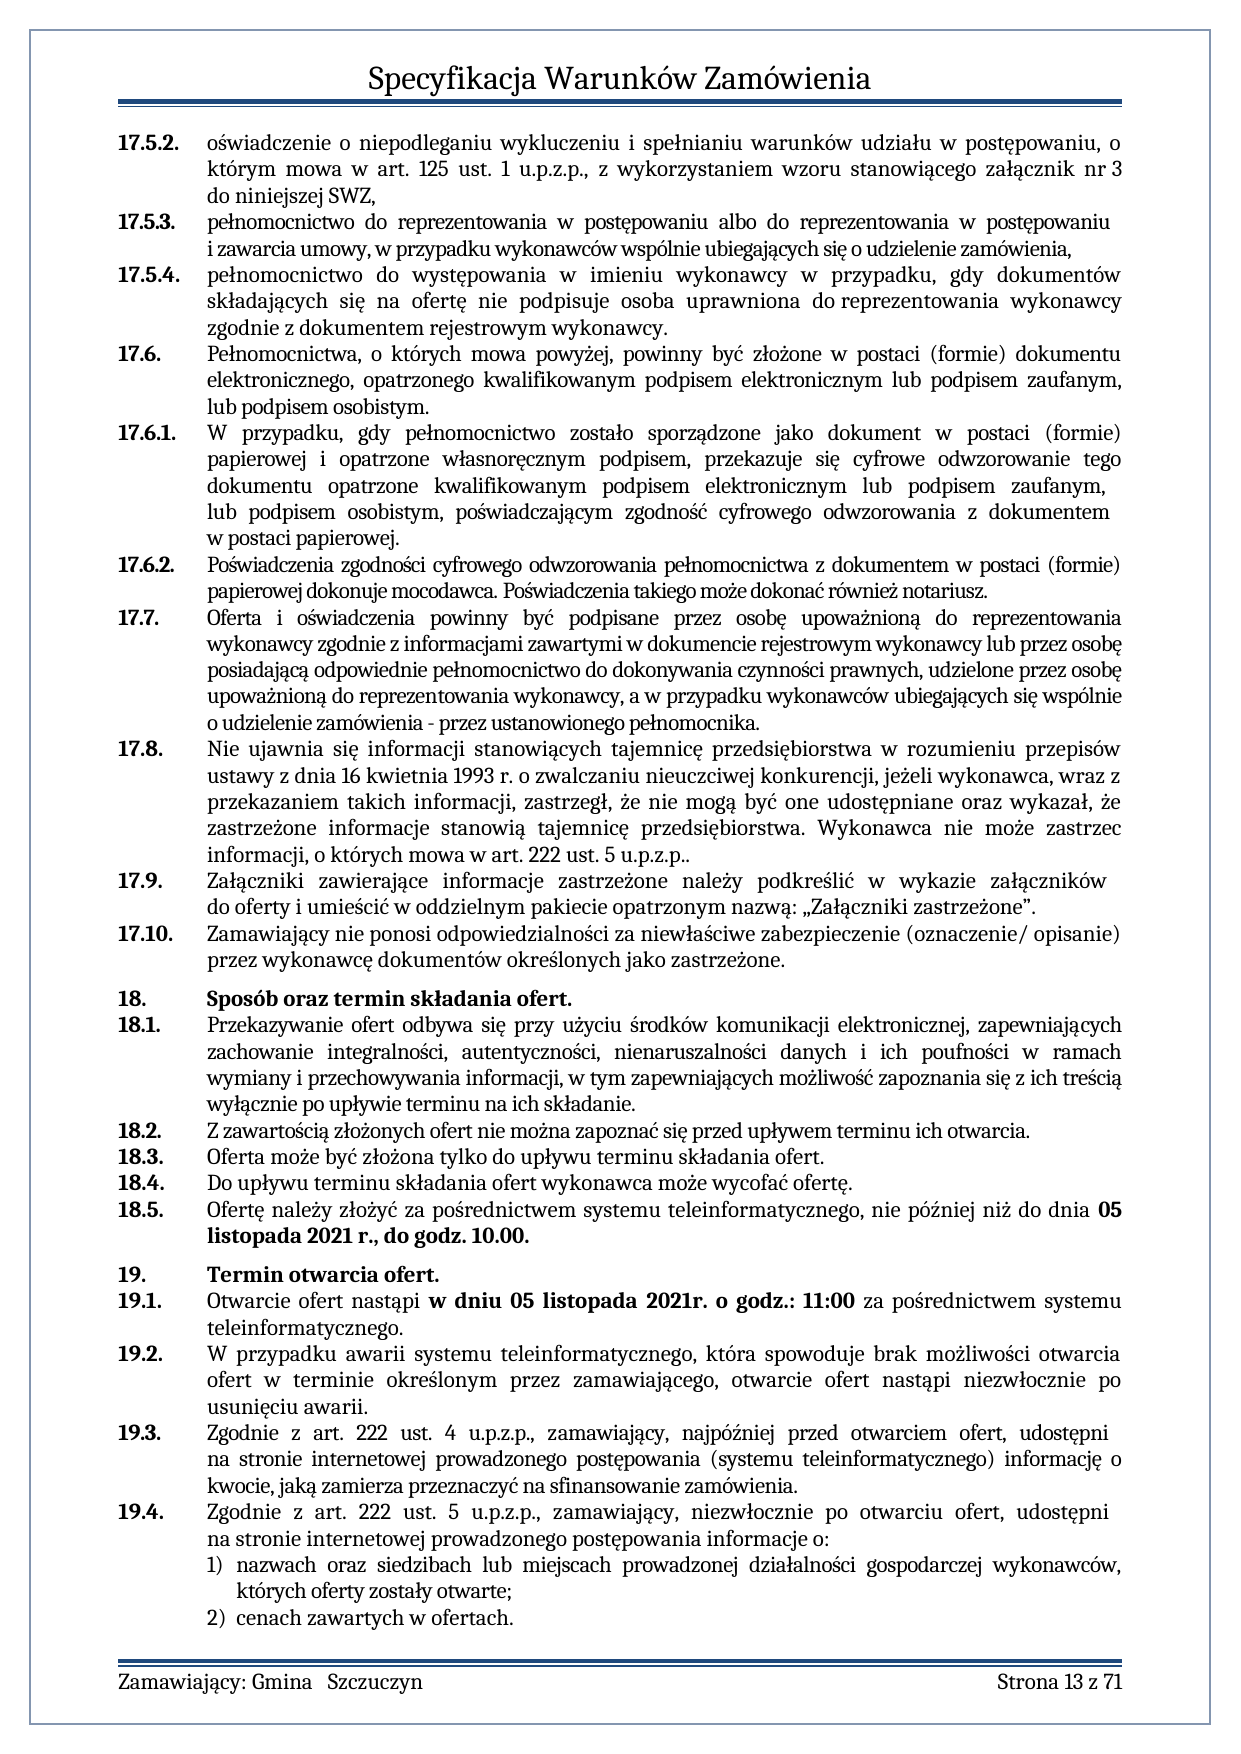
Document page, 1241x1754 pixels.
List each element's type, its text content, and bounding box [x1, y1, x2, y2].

list W przypadku, gdy pełnomocnictwo zostało sporządzone jako dokument w postaci (formie) papierowej i opatrzone własnoręcznym podpisem, przekazuje się cyfrowe odwzorowanie tego dokumentu opatrzone kwalifikowanym podpisem elektronicznym lub podpisem zaufanym, lub podpisem osobistym, poświadczającym zgodność cyfrowego odwzorowania z dokumentem w postaci papierowej. [118, 420, 1122, 552]
list oświadczenie o niepodleganiu wykluczeniu i spełnianiu warunków udziału w postępowaniu, o którym mowa w art. 125 ust. 1 u.p.z.p., z wykorzystaniem wzoru stanowiącego załącznik nr 3 do niniejszej SWZ, [118, 130, 1122, 209]
list Z zawartością złożonych ofert nie można zapoznać się przed upływem terminu ich otwarcia. [118, 1117, 1122, 1144]
list Nie ujawnia się informacji stanowiących tajemnicę przedsiębiorstwa w rozumieniu przepisów ustawy z dnia 16 kwietnia 1993 r. o zwalczaniu nieuczciwej konkurencji, jeżeli wykonawca, wraz z przekazaniem takich informacji, zastrzegł, że nie mogą być one udostępniane oraz wykazał, że zastrzeżone informacje stanowią tajemnicę przedsiębiorstwa. Wykonawca nie może zastrzec informacji, o których mowa w art. 222 ust. 5 u.p.z.p.. [118, 736, 1122, 868]
list pełnomocnictwo do występowania w imieniu wykonawcy w przypadku, gdy dokumentów składających się na ofertę nie podpisuje osoba uprawniona do reprezentowania wykonawcy zgodnie z dokumentem rejestrowym wykonawcy. [118, 262, 1122, 341]
list Termin otwarcia ofert. [118, 1262, 1122, 1288]
list Do upływu terminu składania ofert wykonawca może wycofać ofertę. [118, 1170, 1122, 1197]
list pełnomocnictwo do reprezentowania w postępowaniu albo do reprezentowania w postępowaniu i zawarcia umowy, w przypadku wykonawców wspólnie ubiegających się o udzielenie zamówienia, [118, 209, 1122, 262]
list Przekazywanie ofert odbywa się przy użyciu środków komunikacji elektronicznej, zapewniających zachowanie integralności, autentyczności, nienaruszalności danych i ich poufności w ramach wymiany i przechowywania informacji, w tym zapewniających możliwość zapoznania się z ich treścią wyłącznie po upływie terminu na ich składanie. [118, 1012, 1122, 1117]
list Sposób oraz termin składania ofert. [118, 986, 1122, 1012]
list Ofertę należy złożyć za pośrednictwem systemu teleinformatycznego, nie później niż do dnia 05 listopada 2021 r., do godz. 10.00. [118, 1197, 1122, 1249]
list Oferta może być złożona tylko do upływu terminu składania ofert. [118, 1144, 1122, 1170]
list Zgodnie z art. 222 ust. 4 u.p.z.p., zamawiający, najpóźniej przed otwarciem ofert, udostępni na stronie internetowej prowadzonego postępowania (systemu teleinformatycznego) informację o kwocie, jaką zamierza przeznaczyć na sfinansowanie zamówienia. [118, 1420, 1122, 1499]
list W przypadku awarii systemu teleinformatycznego, która spowoduje brak możliwości otwarcia ofert w terminie określonym przez zamawiającego, otwarcie ofert nastąpi niezwłocznie po usunięciu awarii. [118, 1341, 1122, 1420]
list nazwach oraz siedzibach lub miejscach prowadzonej działalności gospodarczej wykonawców, których oferty zostały otwarte; [207, 1552, 1122, 1604]
list Poświadczenia zgodności cyfrowego odwzorowania pełnomocnictwa z dokumentem w postaci (formie) papierowej dokonuje mocodawca. Poświadczenia takiego może dokonać również notariusz. [118, 552, 1122, 604]
list Zamawiający nie ponosi odpowiedzialności za niewłaściwe zabezpieczenie (oznaczenie/ opisanie) przez wykonawcę dokumentów określonych jako zastrzeżone. [118, 921, 1122, 973]
list Pełnomocnictwa, o których mowa powyżej, powinny być złożone w postaci (formie) dokumentu elektronicznego, opatrzonego kwalifikowanym podpisem elektronicznym lub podpisem zaufanym, lub podpisem osobistym. [118, 341, 1122, 420]
list cenach zawartych w ofertach. [207, 1604, 1122, 1631]
list Załączniki zawierające informacje zastrzeżone należy podkreślić w wykazie załączników do oferty i umieścić w oddzielnym pakiecie opatrzonym nazwą: „Załączniki zastrzeżone”. [118, 868, 1122, 921]
list Otwarcie ofert nastąpi w dniu 05 listopada 2021r. o godz.: 11:00 za pośrednictwem systemu teleinformatycznego. [118, 1288, 1122, 1341]
list Oferta i oświadczenia powinny być podpisane przez osobę upoważnioną do reprezentowania wykonawcy zgodnie z informacjami zawartymi w dokumencie rejestrowym wykonawcy lub przez osobę posiadającą odpowiednie pełnomocnictwo do dokonywania czynności prawnych, udzielone przez osobę upoważnioną do reprezentowania wykonawcy, a w przypadku wykonawców ubiegających się wspólnie o udzielenie zamówienia - przez ustanowionego pełnomocnika. [118, 604, 1122, 736]
list Zgodnie z art. 222 ust. 5 u.p.z.p., zamawiający, niezwłocznie po otwarciu ofert, udostępni na stronie internetowej prowadzonego postępowania informacje o: [118, 1499, 1122, 1552]
